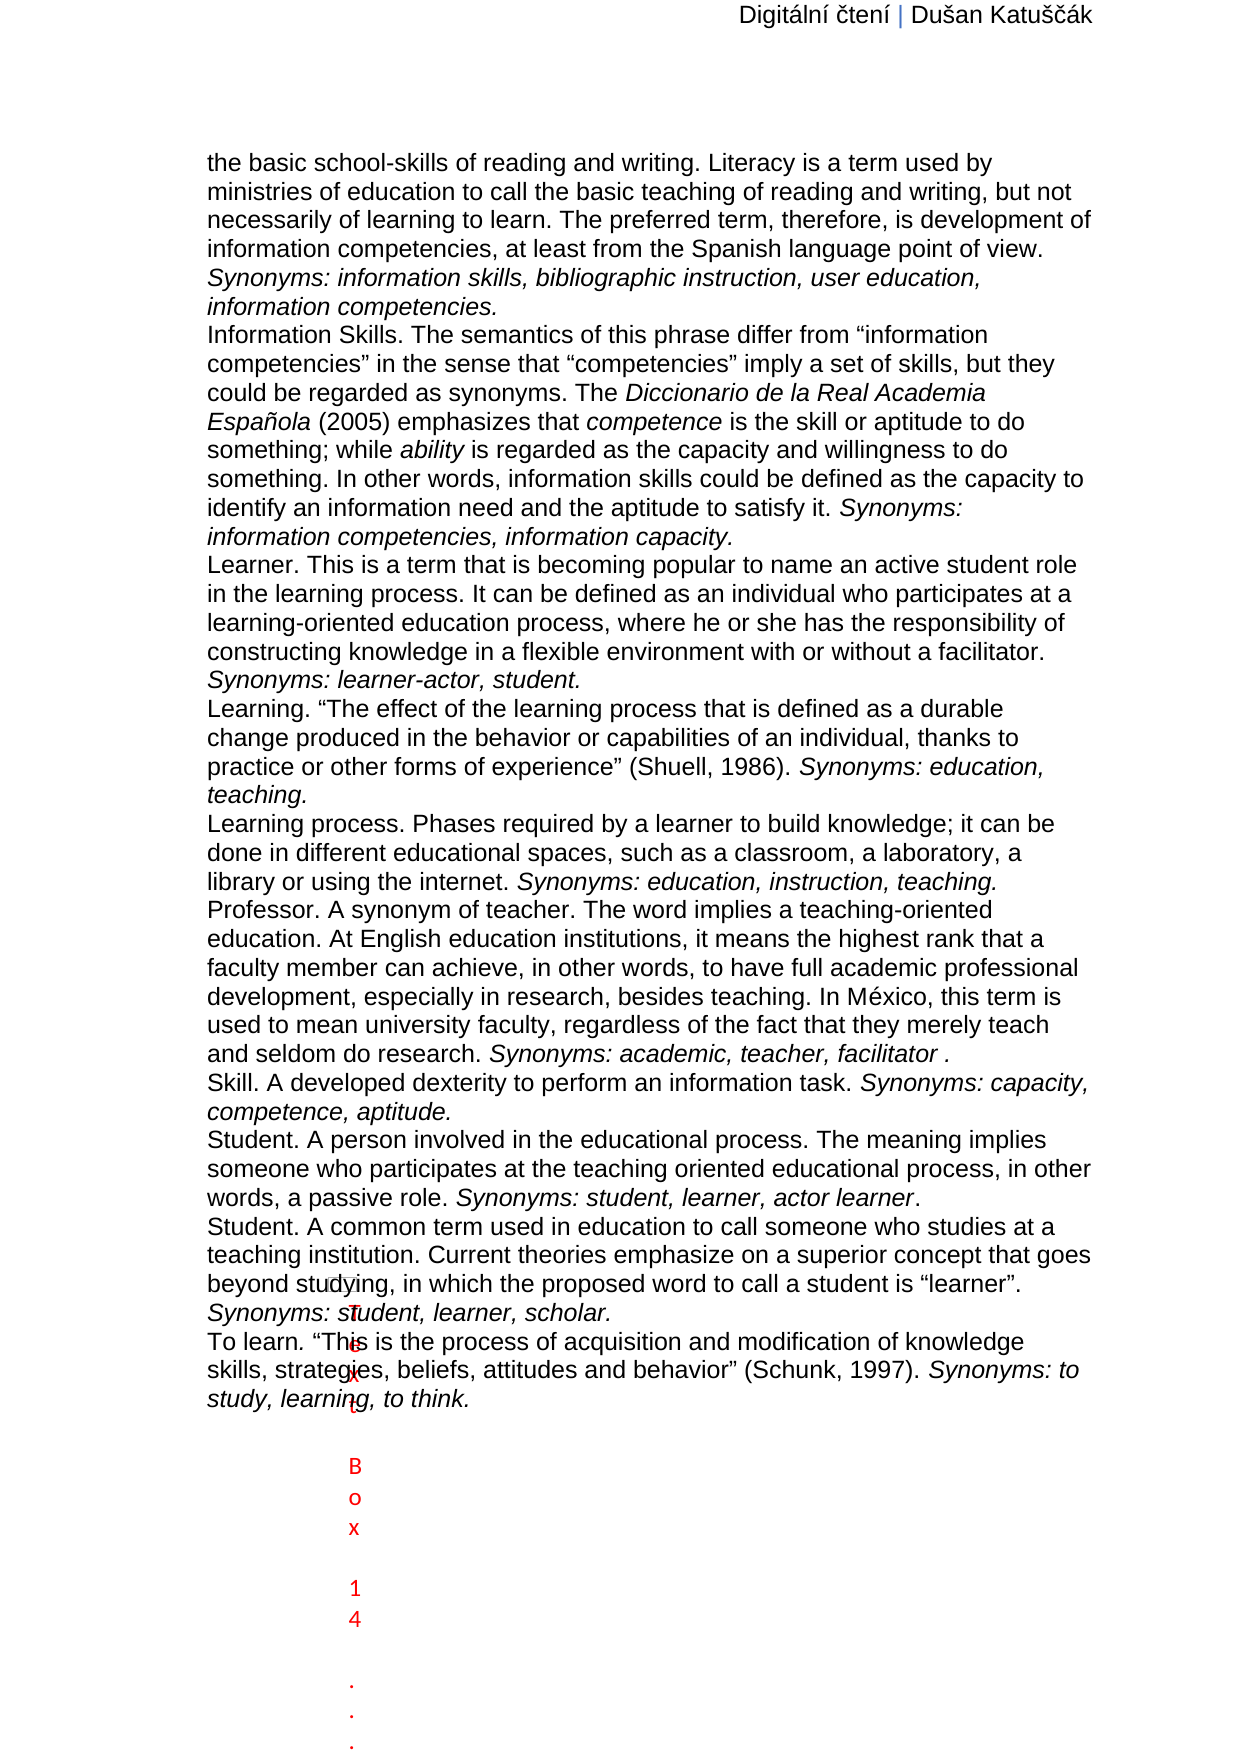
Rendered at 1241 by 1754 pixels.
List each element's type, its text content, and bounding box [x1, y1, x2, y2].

text Professor. A synonym of teacher. The word implies a teaching-oriented education. At English education institutions, it means the highest rank that a faculty member can achieve, in other words, to have full academic professional development, especially in research, besides teaching. In México, this term is used to mean university faculty, regardless of the fact that they merely teach and seldom do research. Synonyms: academic, teacher, facilitator . [207, 895, 1092, 1068]
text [207, 148, 1092, 320]
text To learn. “This is the process of acquisition and modification of knowledge skills, strategies, beliefs, attitudes and behavior” (Schunk, 1997). Synonyms: to study, learning, to think. [207, 1326, 1092, 1413]
text Skill. A developed dexterity to perform an information task. Synonyms: capacity, competence, aptitude. [207, 1068, 1092, 1125]
text Learner. This is a term that is becoming popular to name an active student role in the learning process. It can be defined as an individual who participates at a learning-oriented education process, where he or she has the responsibility of constructing knowledge in a flexible environment with or without a facilitator. Synonyms: learner-actor, student. [207, 550, 1092, 694]
text Learning. “The effect of the learning process that is defined as a durable change produced in the behavior or capabilities of an individual, thanks to practice or other forms of experience” (Shuell, 1986). Synonyms: education, teaching. [207, 694, 1092, 809]
text Learning process. Phases required by a learner to build knowledge; it can be done in different educational spaces, such as a classroom, a laboratory, a library or using the internet. Synonyms: education, instruction, teaching. [207, 809, 1092, 895]
text Information Skills. The semantics of this phrase differ from “information competencies” in the sense that “competencies” imply a set of skills, but they could be regarded as synonyms. The Diccionario de la Real Academia Española (2005) emphasizes that competence is the skill or aptitude to do something; while ability is regarded as the capacity and willingness to do something. In other words, information skills could be defined as the capacity to identify an information need and the aptitude to satisfy it. Synonyms: information competencies, information capacity. [207, 320, 1092, 550]
text Student. A common term used in education to call someone who studies at a teaching institution. Current theories emphasize on a superior concept that goes beyond studying, in which the proposed word to call a student is “learner”. Synonyms: student, learner, scholar. [207, 1211, 1092, 1326]
text Student. A person involved in the educational process. The meaning implies someone who participates at the teaching oriented educational process, in other words, a passive role. Synonyms: student, learner, actor learner. [207, 1125, 1092, 1211]
